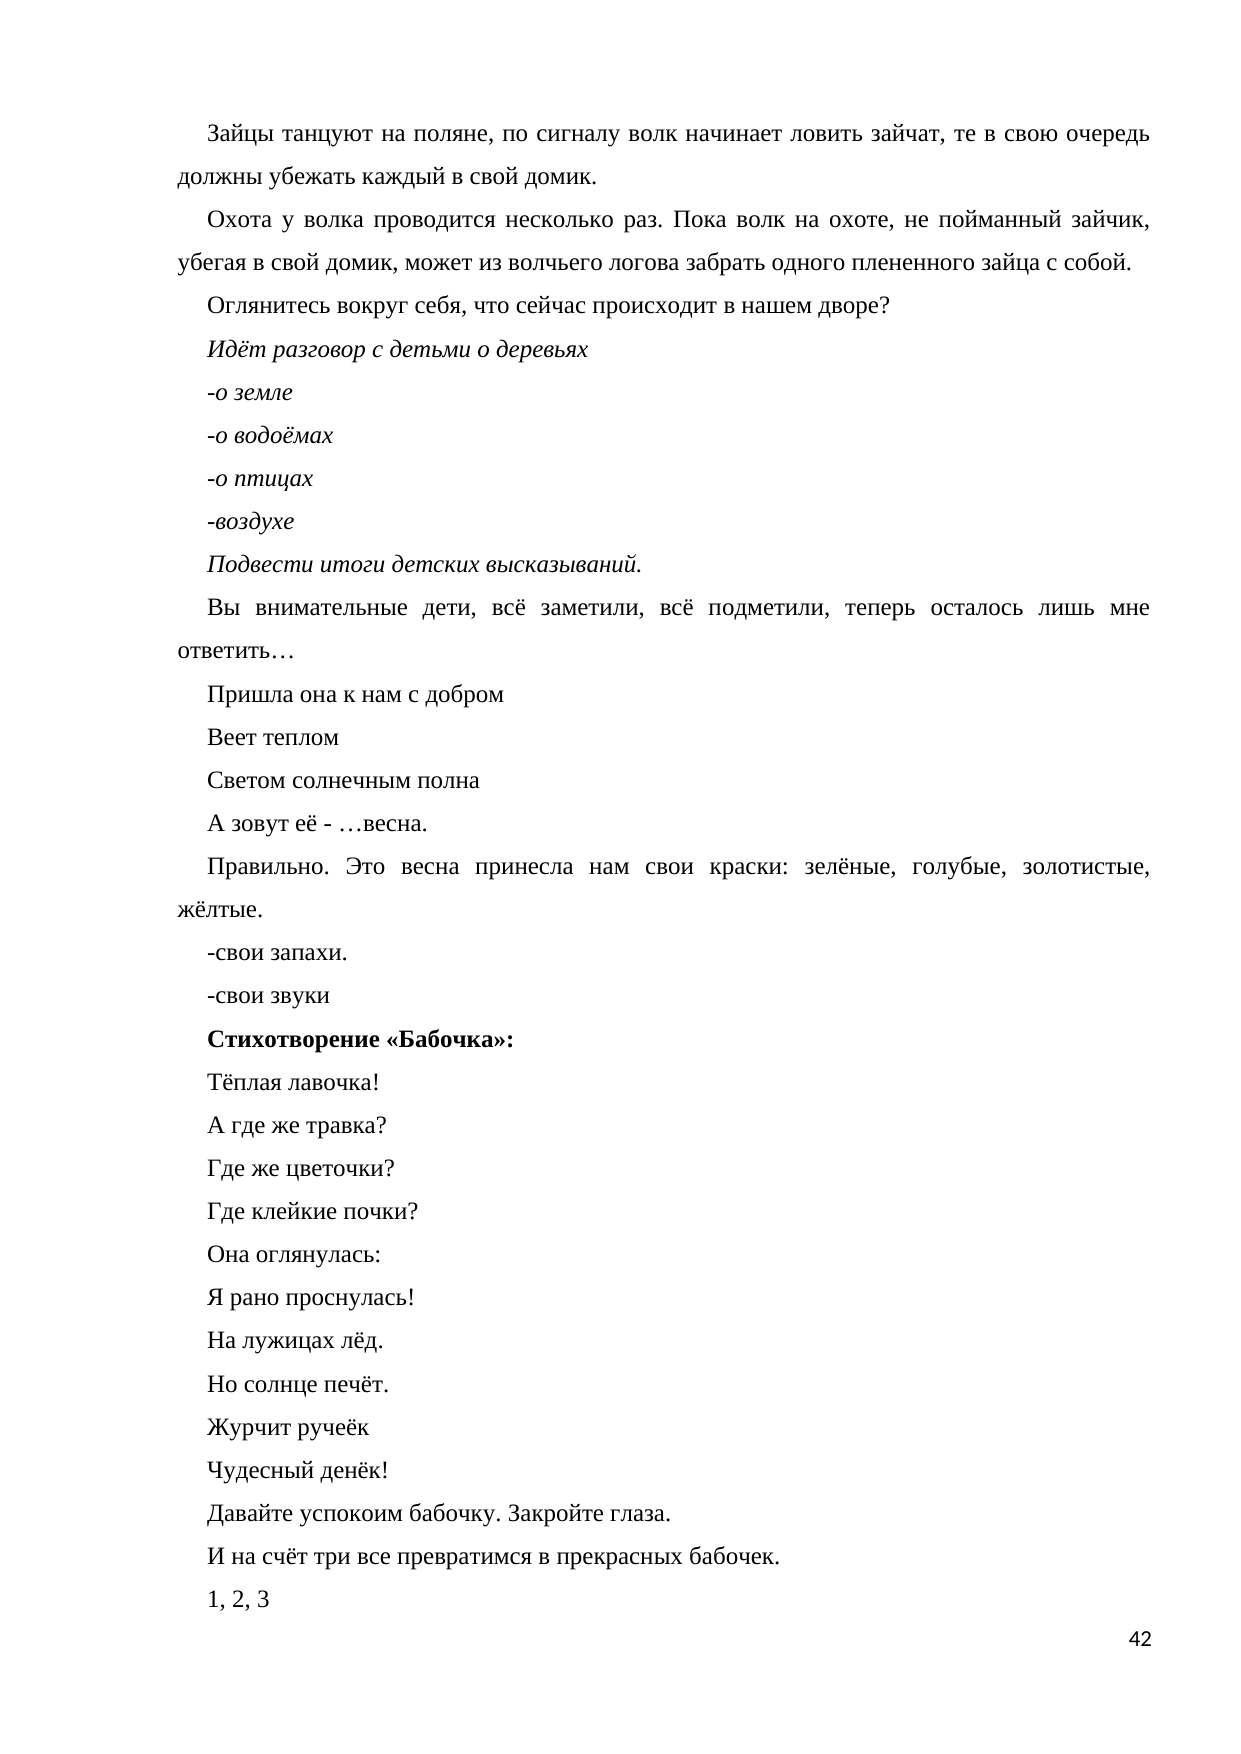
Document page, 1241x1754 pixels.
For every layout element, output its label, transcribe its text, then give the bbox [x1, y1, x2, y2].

text И на счёт три все превратимся в прекрасных бабочек. [177, 1541, 1152, 1570]
text Давайте успокоим бабочку. Закройте глаза. [177, 1498, 1152, 1527]
text Где же цветочки? [177, 1153, 1152, 1182]
text Оглянитесь вокруг себя, что сейчас происходит в нашем дворе? [177, 291, 1152, 319]
text А зовут её - …весна. [177, 808, 1152, 837]
text -о водоёмах [177, 420, 1152, 449]
text Я рано проснулась! [177, 1282, 1152, 1311]
text Зайцы танцуют на поляне, по сигналу волк начинает ловить зайчат, те в свою очередь должны убежать каждый в свой домик. [177, 118, 1152, 190]
text А где же травка? [177, 1110, 1152, 1139]
text Веет теплом [177, 722, 1152, 751]
text Идёт разговор с детьми о деревьях [177, 334, 1152, 362]
text Но солнце печёт. [177, 1369, 1152, 1397]
text Чудесный денёк! [177, 1455, 1152, 1484]
text -свои запахи. [177, 937, 1152, 966]
text -о птицах [177, 463, 1152, 492]
text Пришла она к нам с добром [177, 679, 1152, 707]
text Стихотворение «Бабочка»: [177, 1024, 1152, 1052]
text -воздухе [177, 506, 1152, 535]
text На лужицах лёд. [177, 1326, 1152, 1354]
text Тёплая лавочка! [177, 1067, 1152, 1096]
text Правильно. Это весна принесла нам свои краски: зелёные, голубые, золотистые, жёлтые. [177, 851, 1152, 923]
text Где клейкие почки? [177, 1196, 1152, 1225]
text Журчит ручеёк [177, 1412, 1152, 1441]
text Она оглянулась: [177, 1239, 1152, 1268]
text -о земле [177, 377, 1152, 406]
text Охота у волка проводится несколько раз. Пока волк на охоте, не пойманный зайчик, убегая в свой домик, может из волчьего логова забрать одного плененного зайца с собой. [177, 204, 1152, 276]
text Светом солнечным полна [177, 765, 1152, 794]
text 1, 2, 3 [177, 1584, 1152, 1613]
text Вы внимательные дети, всё заметили, всё подметили, теперь осталось лишь мне ответить… [177, 592, 1152, 664]
text Подвести итоги детских высказываний. [177, 549, 1152, 578]
text -свои звуки [177, 981, 1152, 1009]
